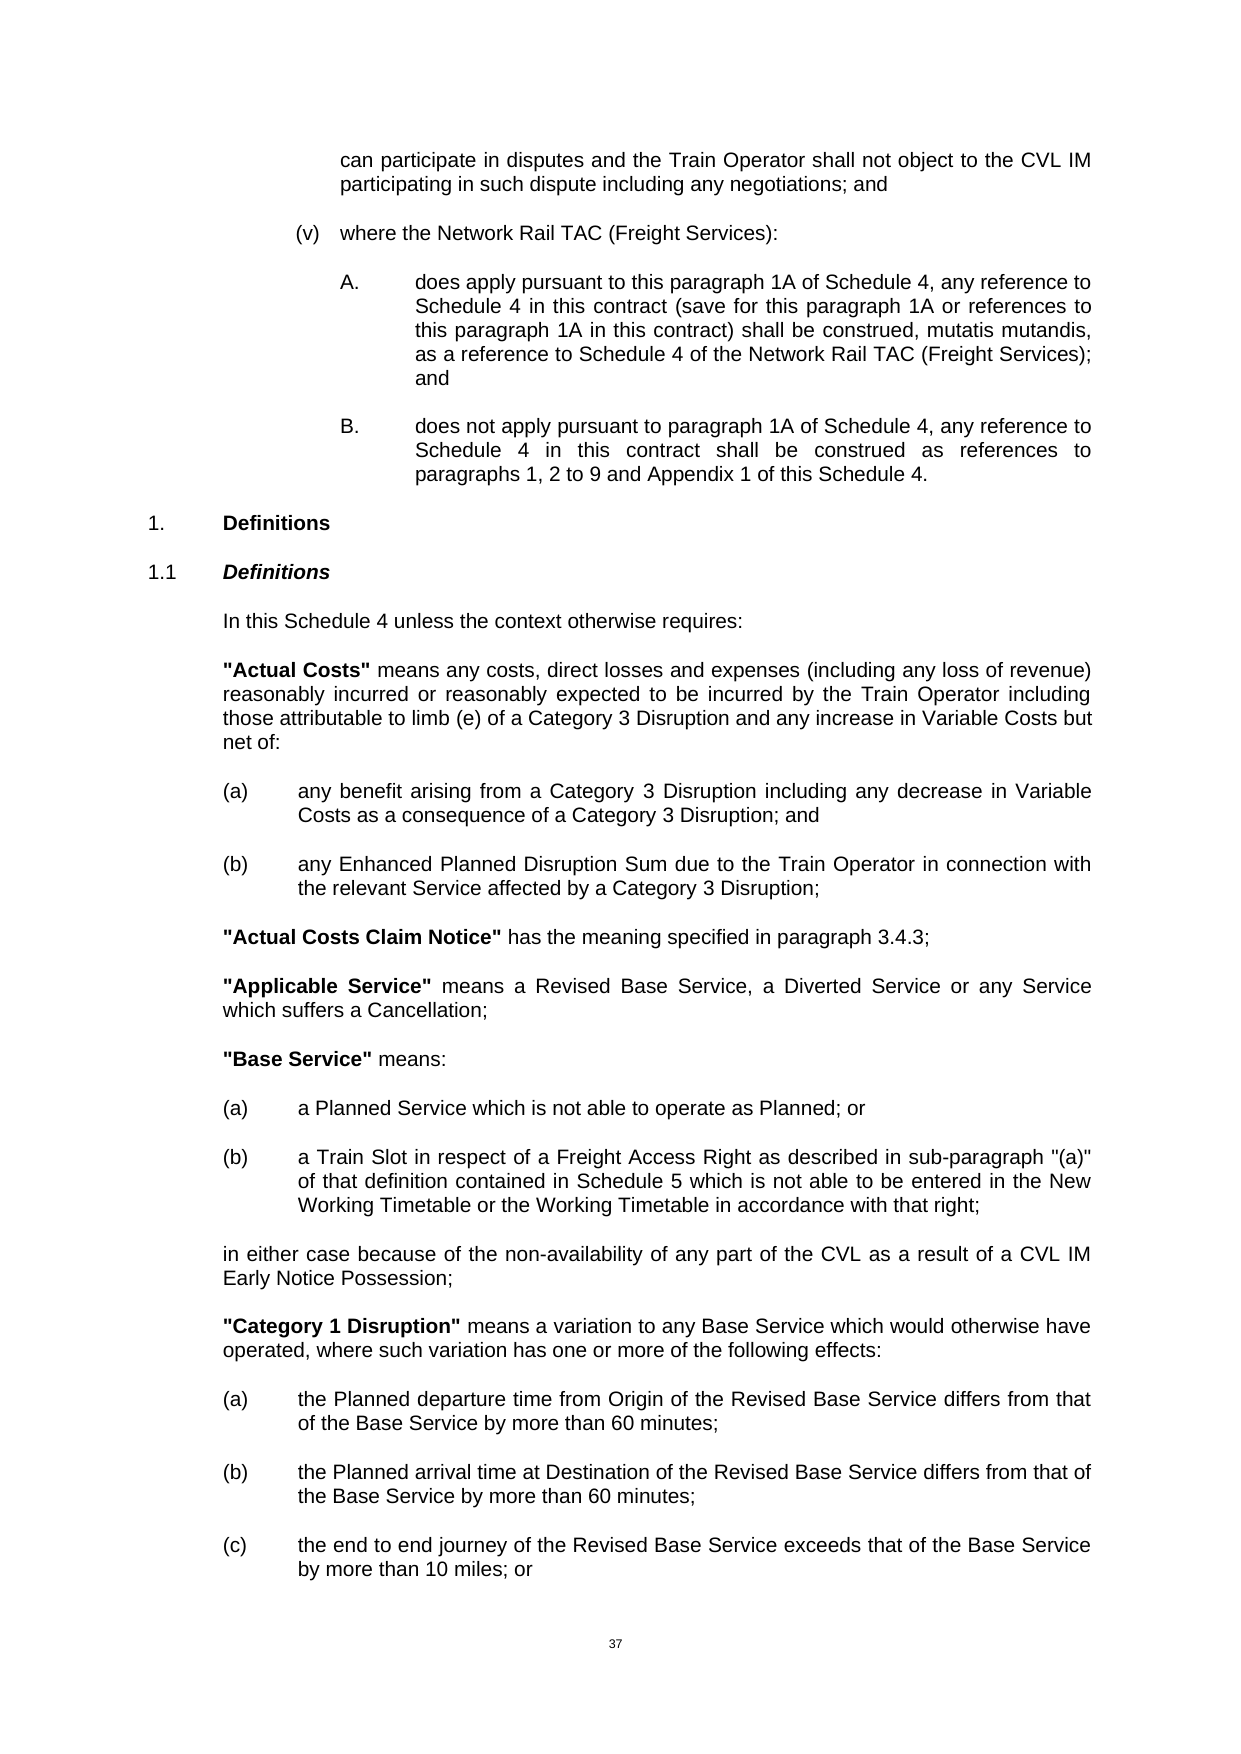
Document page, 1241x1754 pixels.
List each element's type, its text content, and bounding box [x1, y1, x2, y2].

text "Category 1 Disruption" means a variation to any Base Service which would otherwise have operated, where such variation has one or more of the following effects: [223, 1314, 1092, 1362]
subtitle does apply pursuant to this paragraph 1A of Schedule 4, any reference to Schedule 4 in this contract (save for this paragraph 1A or references to this paragraph 1A in this contract) shall be construed, mutatis mutandis, as a reference to Schedule 4 of the Network Rail TAC (Freight Services); and [340, 269, 1092, 389]
list Definitions [148, 511, 1092, 535]
subtitle any Enhanced Planned Disruption Sum due to the Train Operator in connection with the relevant Service affected by a Category 3 Disruption; [223, 852, 1092, 900]
subtitle the Planned arrival time at Destination of the Revised Base Service differs from that of the Base Service by more than 60 minutes; [223, 1460, 1092, 1508]
text Definitions [148, 560, 1092, 584]
text In this Schedule 4 unless the context otherwise requires: [223, 609, 1092, 633]
subtitle where the Network Rail TAC (Freight Services): [295, 221, 1092, 244]
text "Applicable Service" means a Revised Base Service, a Diverted Service or any Service which suffers a Cancellation; [223, 974, 1092, 1022]
text in either case because of the non-availability of any part of the CVL as a result of a CVL IM Early Notice Possession; [223, 1241, 1092, 1289]
subtitle does not apply pursuant to paragraph 1A of Schedule 4, any reference to Schedule 4 in this contract shall be construed as references to paragraphs 1, 2 to 9 and Appendix 1 of this Schedule 4. [340, 414, 1092, 486]
subtitle any benefit arising from a Category 3 Disruption including any decrease in Variable Costs as a consequence of a Category 3 Disruption; and [223, 779, 1092, 827]
subtitle a Train Slot in respect of a Freight Access Right as described in sub-paragraph "(a)" of that definition contained in Schedule 5 which is not able to be entered in the New Working Timetable or the Working Timetable in accordance with that right; [223, 1144, 1092, 1216]
subtitle a Planned Service which is not able to operate as Planned; or [223, 1096, 1092, 1119]
subtitle the end to end journey of the Revised Base Service exceeds that of the Base Service by more than 10 miles; or [223, 1533, 1092, 1581]
text "Base Service" means: [223, 1047, 1092, 1071]
subtitle the Planned departure time from Origin of the Revised Base Service differs from that of the Base Service by more than 60 minutes; [223, 1387, 1092, 1435]
text "Actual Costs" means any costs, direct losses and expenses (including any loss of revenue) reasonably incurred or reasonably expected to be incurred by the Train Operator including those attributable to limb (e) of a Category 3 Disruption and any increase in Variable Costs but net of: [223, 658, 1092, 754]
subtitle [295, 148, 1092, 196]
text "Actual Costs Claim Notice" has the meaning specified in paragraph 3.4.3; [223, 925, 1092, 949]
